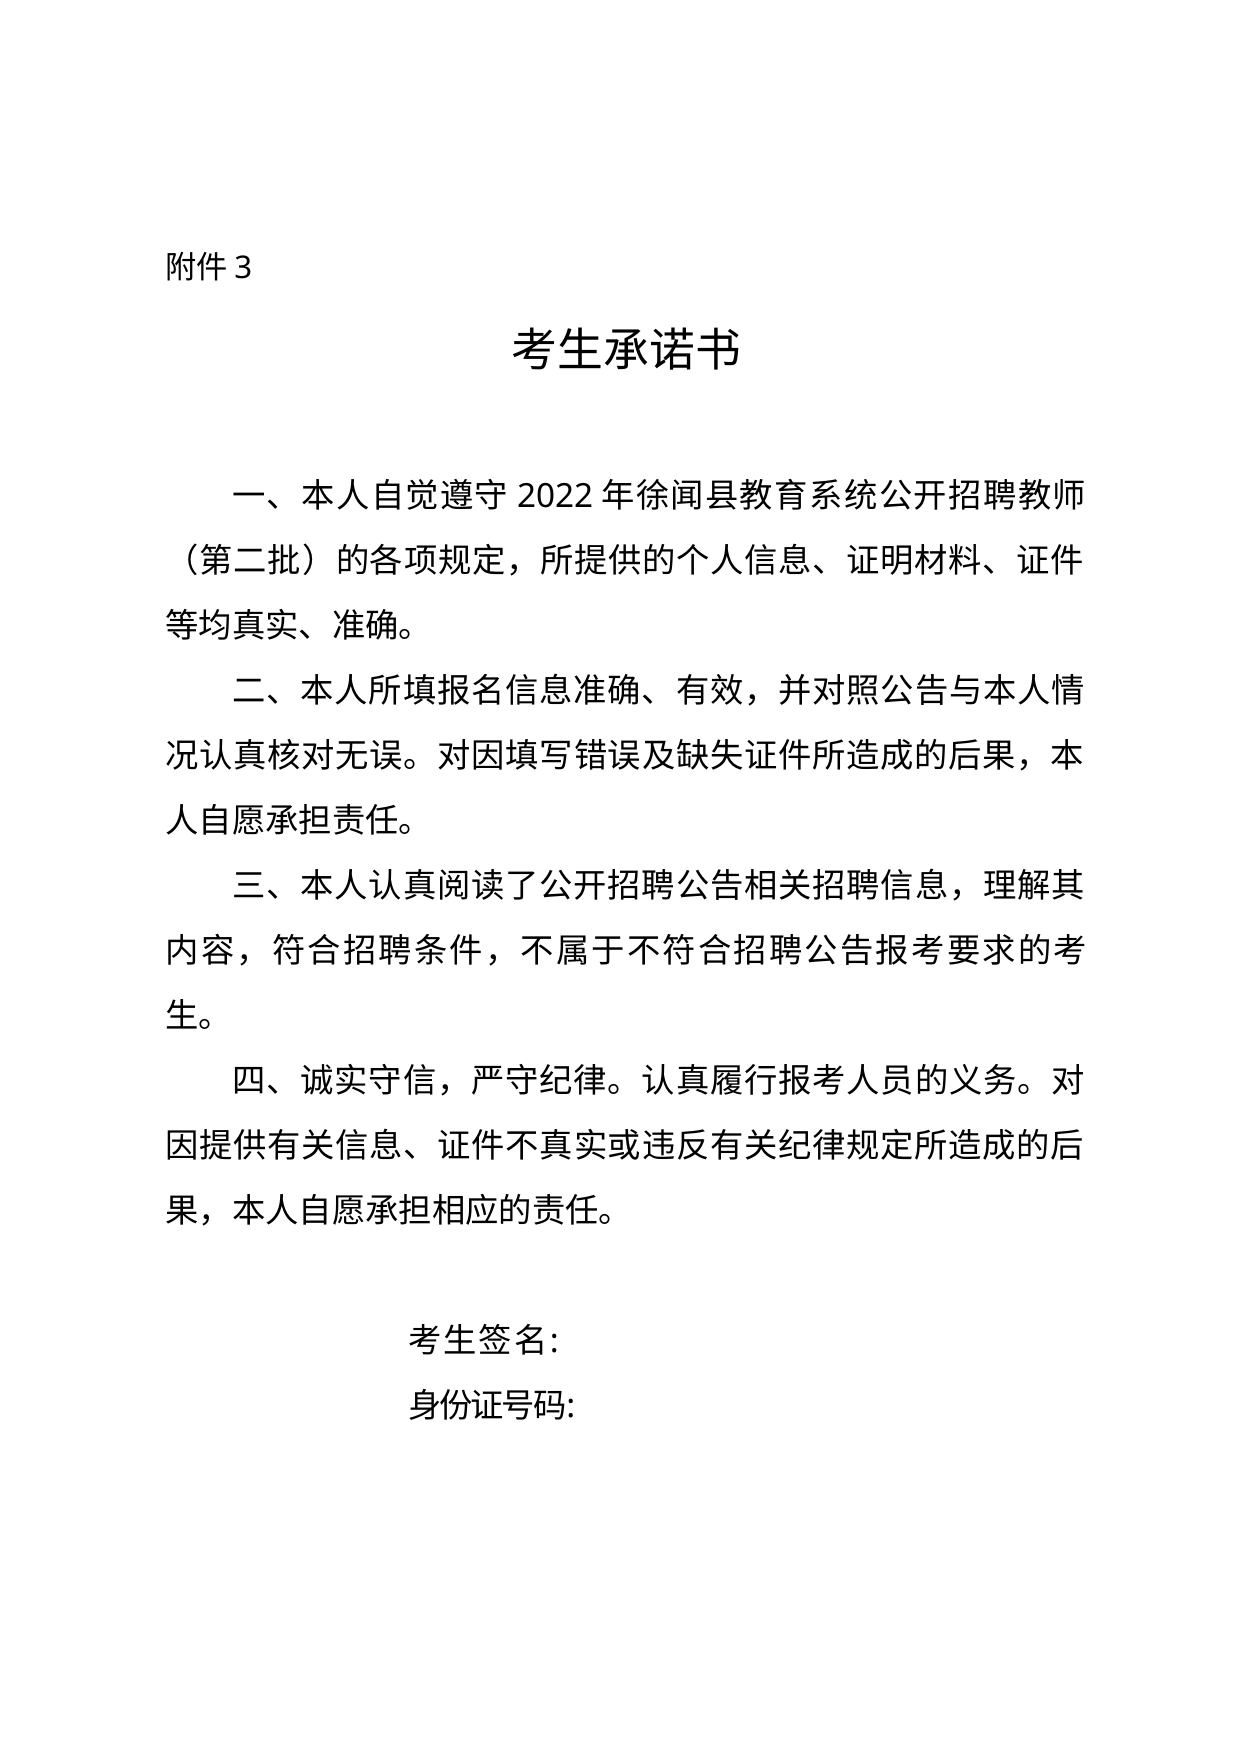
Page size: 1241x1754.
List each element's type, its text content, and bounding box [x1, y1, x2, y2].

text 考生签名: [165, 1305, 1087, 1370]
text 一、本人自觉遵守2022年徐闻县教育系统公开招聘教师（第二批）的各项规定，所提供的个人信息、证明材料、证件等均真实、准确。 [165, 460, 1087, 655]
text 三、本人认真阅读了公开招聘公告相关招聘信息，理解其内容，符合招聘条件，不属于不符合招聘公告报考要求的考生。 [165, 850, 1087, 1045]
text 考生承诺书 [165, 298, 1087, 395]
text 附件3 [165, 233, 1087, 298]
text 二、本人所填报名信息准确、有效，并对照公告与本人情况认真核对无误。对因填写错误及缺失证件所造成的后果，本人自愿承担责任。 [165, 655, 1087, 850]
text 身份证号码: [165, 1370, 1087, 1435]
text 四、诚实守信，严守纪律。认真履行报考人员的义务。对因提供有关信息、证件不真实或违反有关纪律规定所造成的后果，本人自愿承担相应的责任。 [165, 1045, 1087, 1240]
